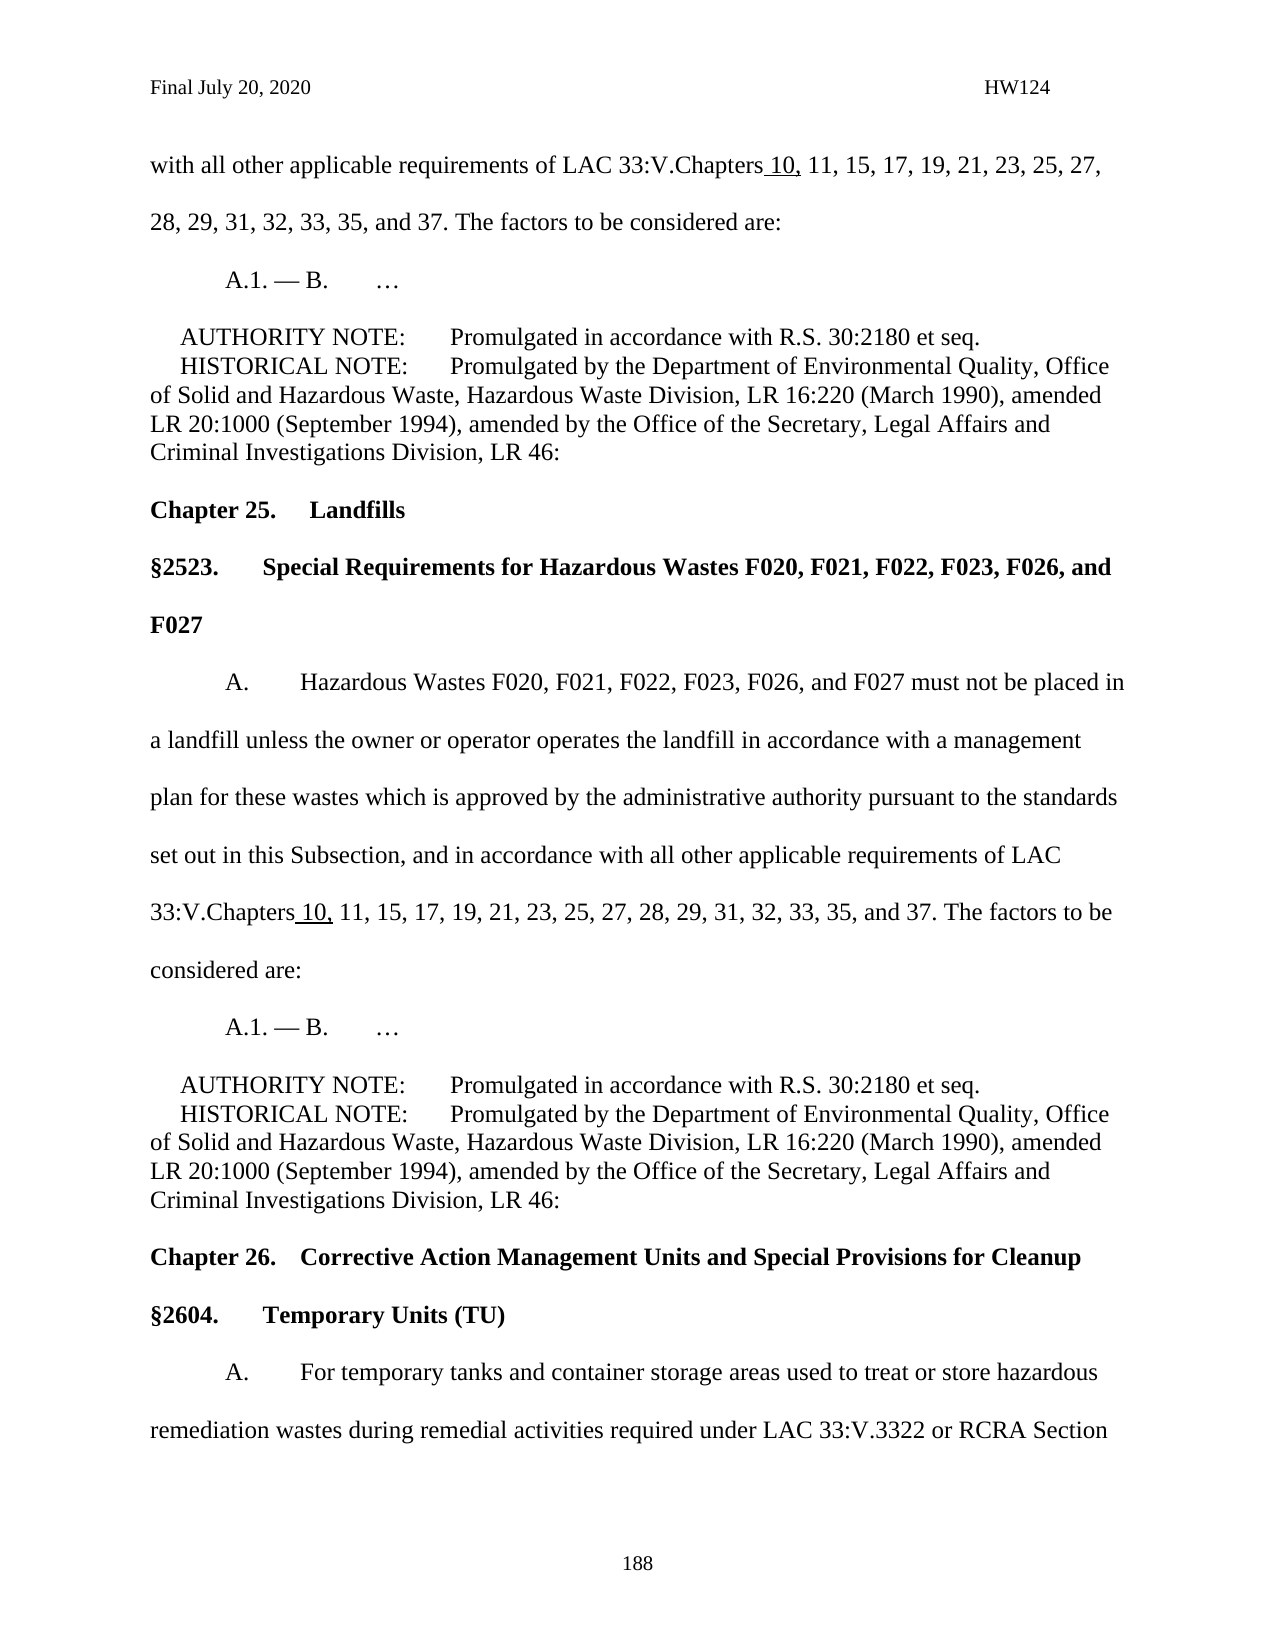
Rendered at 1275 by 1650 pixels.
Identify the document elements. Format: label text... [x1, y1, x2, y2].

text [150, 150, 1125, 236]
text Chapter 25. Landfills [150, 495, 1125, 524]
text A.1. — B. … [150, 1012, 1125, 1041]
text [150, 1357, 1125, 1444]
text HISTORICAL NOTE: Promulgated by the Department of Environmental Quality, Office of Solid and Hazardous Waste, Hazardous Waste Division, LR 16:220 (March 1990), amended LR 20:1000 (September 1994), amended by the Office of the Secretary, Legal Affairs and Criminal Investigations Division, LR 46: [150, 1099, 1125, 1214]
text A. Hazardous Wastes F020, F021, F022, F023, F026, and F027 must not be placed in a landfill unless the owner or operator operates the landfill in accordance with a management plan for these wastes which is approved by the administrative authority pursuant to the standards set out in this Subsection, and in accordance with all other applicable requirements of LAC 33:V.Chapters 10, 11, 15, 17, 19, 21, 23, 25, 27, 28, 29, 31, 32, 33, 35, and 37. The factors to be considered are: [150, 667, 1125, 984]
text §2604. Temporary Units (TU) [150, 1300, 1125, 1329]
text AUTHORITY NOTE: Promulgated in accordance with R.S. 30:2180 et seq. [150, 322, 1125, 351]
text A.1. — B. … [150, 265, 1125, 294]
text AUTHORITY NOTE: Promulgated in accordance with R.S. 30:2180 et seq. [150, 1070, 1125, 1099]
text HISTORICAL NOTE: Promulgated by the Department of Environmental Quality, Office of Solid and Hazardous Waste, Hazardous Waste Division, LR 16:220 (March 1990), amended LR 20:1000 (September 1994), amended by the Office of the Secretary, Legal Affairs and Criminal Investigations Division, LR 46: [150, 351, 1125, 466]
text Chapter 26. Corrective Action Management Units and Special Provisions for Cleanup [150, 1242, 1125, 1271]
text §2523. Special Requirements for Hazardous Wastes F020, F021, F022, F023, F026, and F027 [150, 552, 1125, 639]
